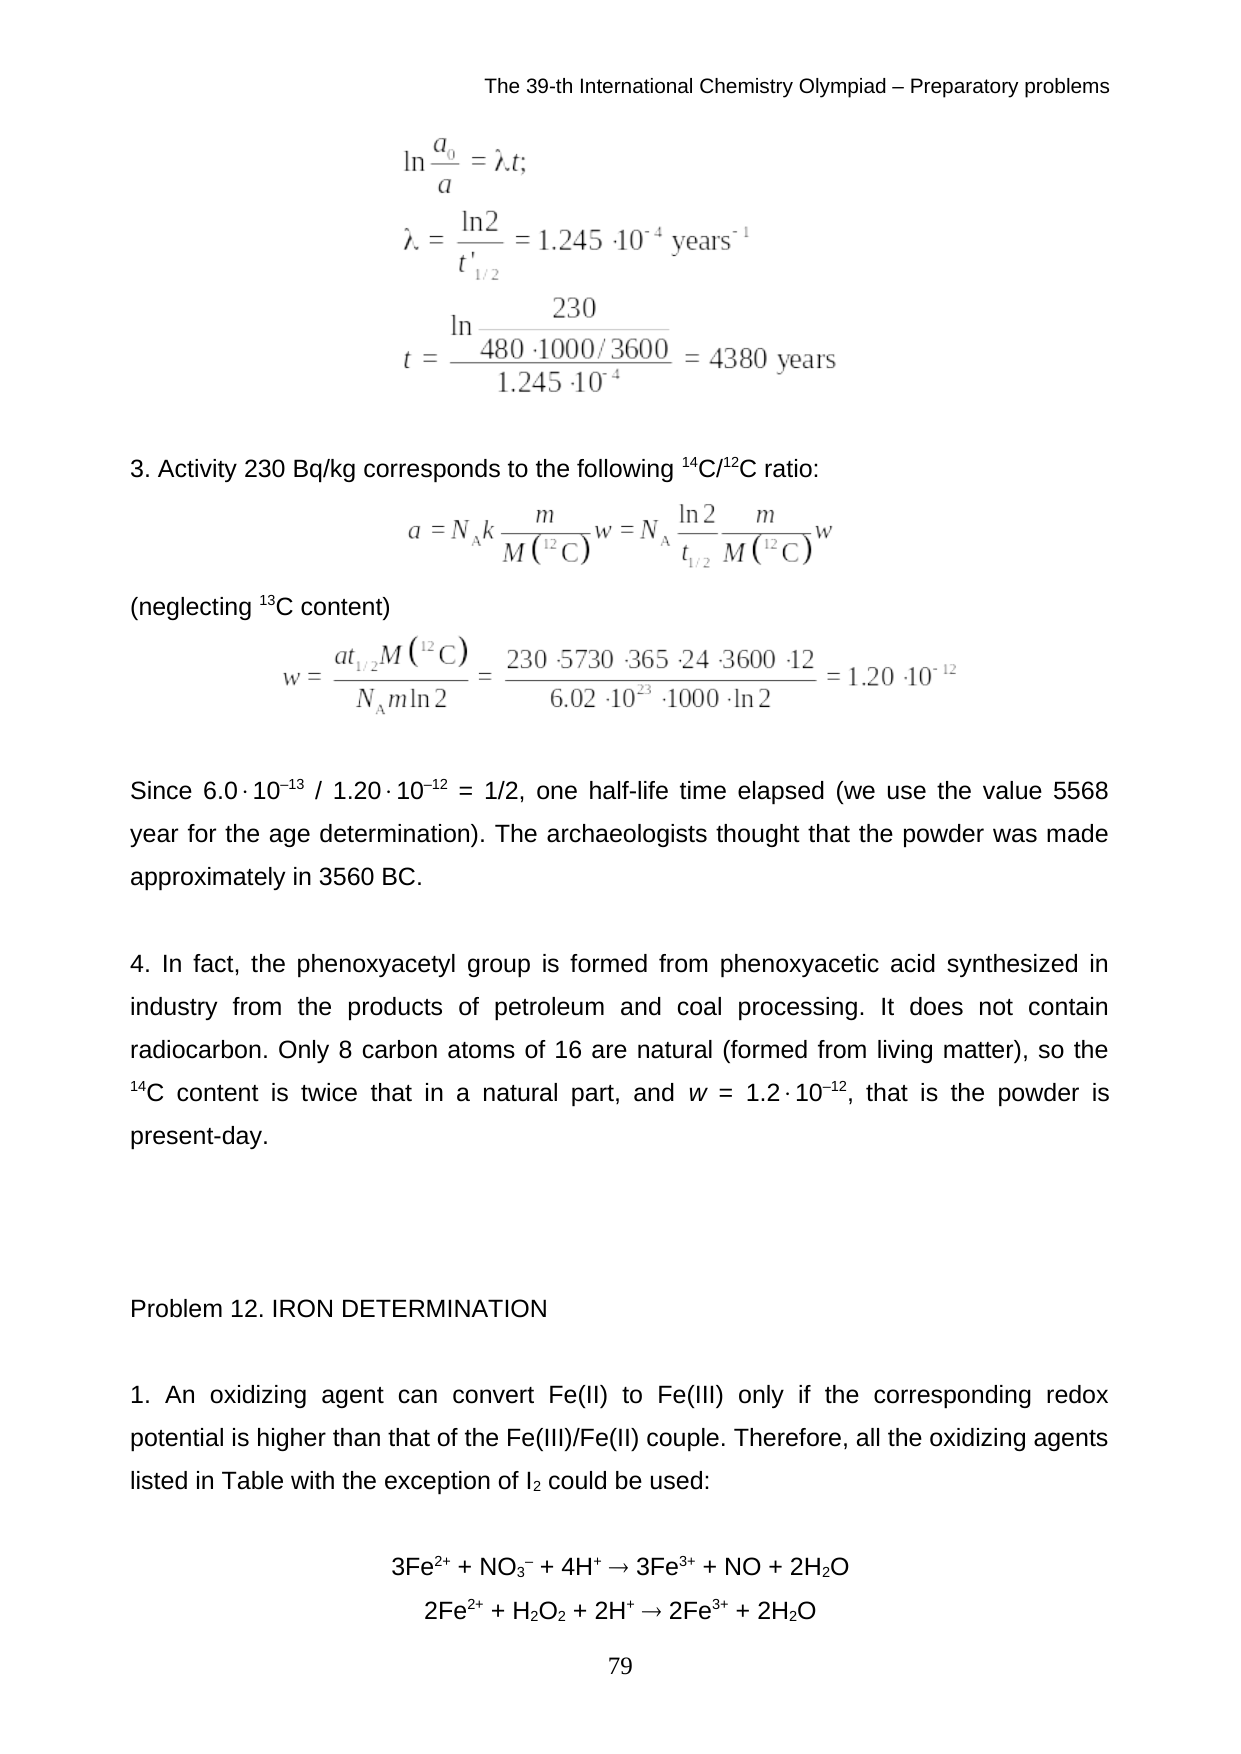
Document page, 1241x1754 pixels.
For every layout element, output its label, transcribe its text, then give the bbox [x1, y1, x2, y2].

text (neglecting 13C content) [130, 592, 1110, 620]
text 3Fe2+ + NO3– + 4H+ 3Fe3+ + NO + 2H2O [130, 1552, 1110, 1581]
text Since 6.010–13 / 1.2010–12 = 1/2, one half-life time elapsed (we use the value 5568 year for the age determination). The archaeologists thought that the powder was made approximately in 3560 BC. [130, 776, 1110, 891]
text 3. Activity 230 Bq/kg corresponds to the following 14C/12C ratio: [130, 454, 1110, 483]
subtitle Problem 12. IRON DETERMINATION [130, 1294, 1110, 1322]
text 4. In fact, the phenoxyacetyl group is formed from phenoxyacetic acid synthesized in industry from the products of petroleum and coal processing. It does not contain radiocarbon. Only 8 carbon atoms of 16 are natural (formed from living matter), so the 14C content is twice that in a natural part, and w = 1.210–12, that is the powder is present-day. [130, 948, 1110, 1150]
text 1. An oxidizing agent can convert Fe(II) to Fe(III) only if the corresponding redox potential is higher than that of the Fe(III)/Fe(II) couple. Therefore, all the oxidizing agents listed in Table with the exception of I2 could be used: [130, 1380, 1110, 1495]
text 2Fe2+ + H2O2 + 2H+ 2Fe3+ + 2H2O [130, 1596, 1110, 1624]
